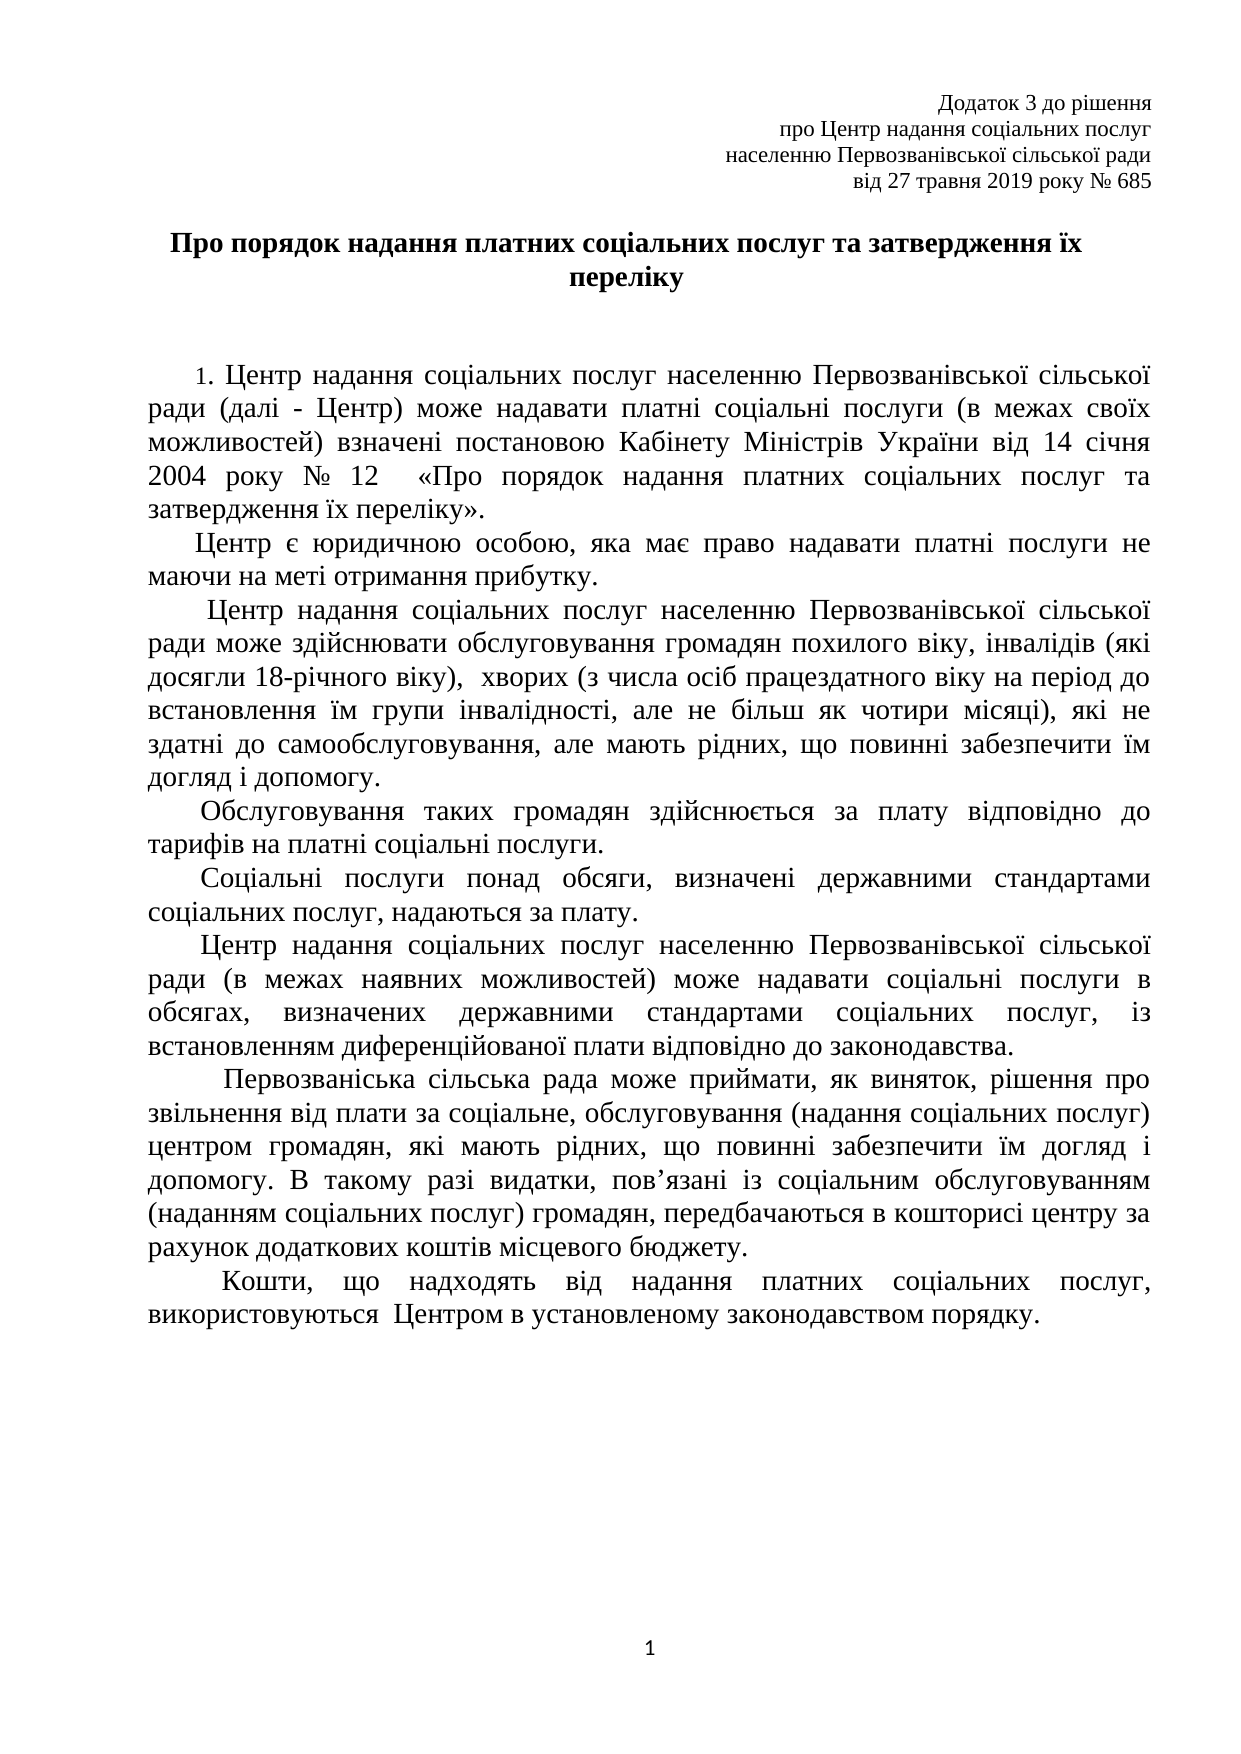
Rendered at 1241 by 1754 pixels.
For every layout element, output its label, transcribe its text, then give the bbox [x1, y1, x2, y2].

text Про порядок надання платних соціальних послуг та затвердження їх переліку [148, 225, 1105, 292]
text Кошти, що надходять від надання платних соціальних послуг, використовуються Центром в установленому законодавством порядку. [148, 1263, 1152, 1330]
text населенню Первозванівської сільської ради [194, 141, 1152, 168]
text Центр надання соціальних послуг населенню Первозванівської сільської ради може здійснювати обслуговування громадян похилого віку, інвалідів (які досягли 18-річного віку), хворих (з числа осіб працездатного віку на період до встановлення їм групи інвалідності, але не більш як чотири місяці), які не здатні до самообслуговування, але мають рідних, що повинні забезпечити їм догляд і допомогу. [148, 592, 1152, 793]
text Соціальні послуги понад обсяги, визначені державними стандартами соціальних послуг, надаються за плату. [148, 860, 1152, 927]
text 1. Центр надання соціальних послуг населенню Первозванівської сільської ради (далі - Центр) може надавати платні соціальні послуги (в межах своїх можливостей) взначені постановою Кабінету Міністрів України від 14 січня 2004 року № 12 «Про порядок надання платних соціальних послуг та затвердження їх переліку». [148, 357, 1152, 525]
text від 27 травня 2019 року № 685 [194, 168, 1152, 194]
text про Центр надання соціальних послуг [194, 115, 1152, 141]
text Центр надання соціальних послуг населенню Первозванівської сільської ради (в межах наявних можливостей) може надавати соціальні послуги в обсягах, визначених державними стандартами соціальних послуг, із встановленням диференційованої плати відповідно до законодавства. [148, 927, 1152, 1061]
text Обслуговування таких громадян здійснюється за плату відповідно до тарифів на платні соціальні послуги. [148, 793, 1152, 860]
text Первозваніська сільська рада може приймати, як виняток, рішення про звільнення від плати за соціальне, обслуговування (надання соціальних послуг) центром громадян, які мають рідних, що повинні забезпечити їм догляд і допомогу. В такому разі видатки, пов’язані із соціальним обслуговуванням (наданням соціальних послуг) громадян, передбачаються в кошторисі центру за рахунок додаткових коштів місцевого бюджету. [148, 1061, 1152, 1263]
text Додаток 3 до рішення [194, 88, 1152, 115]
text Центр є юридичною особою, яка має право надавати платні послуги не маючи на меті отримання прибутку. [148, 525, 1152, 592]
